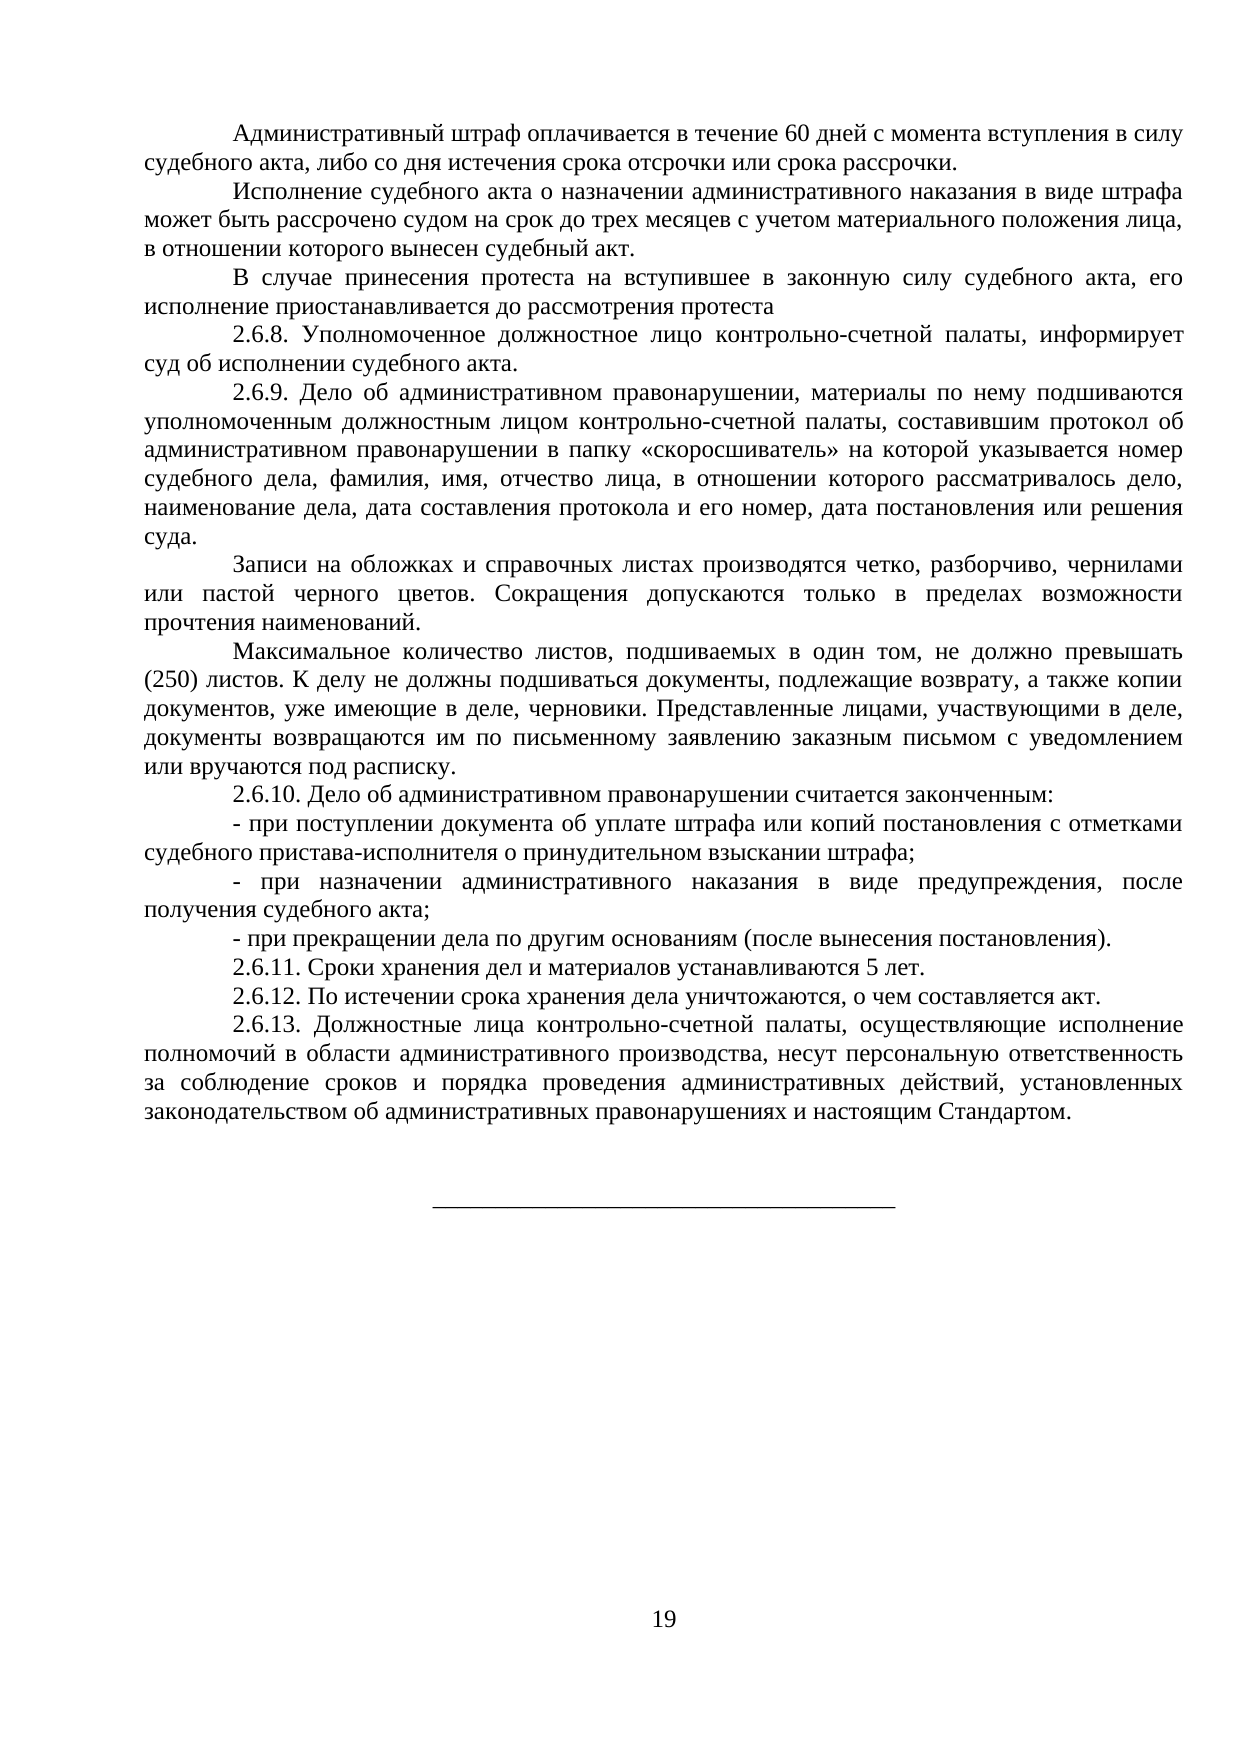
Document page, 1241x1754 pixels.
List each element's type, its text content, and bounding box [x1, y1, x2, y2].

text Записи на обложках и справочных листах производятся четко, разборчиво, чернилами или пастой черного цветов. Сокращения допускаются только в пределах возможности прочтения наименований. [144, 549, 1184, 636]
text 2.6.8. Уполномоченное должностное лицо контрольно-счетной палаты, информирует суд об исполнении судебного акта. [144, 319, 1184, 377]
text 2.6.10. Дело об административном правонарушении считается законченным: [144, 779, 1184, 808]
text 2.6.13. Должностные лица контрольно-счетной палаты, осуществляющие исполнение полномочий в области административного производства, несут персональную ответственность за соблюдение сроков и порядка проведения административных действий, установленных законодательством об административных правонарушениях и настоящим Стандартом. [144, 1009, 1184, 1124]
text Максимальное количество листов, подшиваемых в один том, не должно превышать (250) листов. К делу не должны подшиваться документы, подлежащие возврату, а также копии документов, уже имеющие в деле, черновики. Представленные лицами, участвующими в деле, документы возвращаются им по письменному заявлению заказным письмом с уведомлением или вручаются под расписку. [144, 636, 1184, 779]
text - при назначении административного наказания в виде предупреждения, после получения судебного акта; [144, 866, 1184, 923]
text Административный штраф оплачивается в течение 60 дней с момента вступления в силу судебного акта, либо со дня истечения срока отсрочки или срока рассрочки. [144, 118, 1184, 176]
text - при прекращении дела по другим основаниям (после вынесения постановления). [144, 923, 1184, 952]
text - при поступлении документа об уплате штрафа или копий постановления с отметками судебного пристава-исполнителя о принудительном взыскании штрафа; [144, 808, 1184, 866]
text 2.6.9. Дело об административном правонарушении, материалы по нему подшиваются уполномоченным должностным лицом контрольно-счетной палаты, составившим протокол об административном правонарушении в папку «скоросшиватель» на которой указывается номер судебного дела, фамилия, имя, отчество лица, в отношении которого рассматривалось дело, наименование дела, дата составления протокола и его номер, дата постановления или решения суда. [144, 377, 1184, 549]
text 2.6.11. Сроки хранения дел и материалов устанавливаются 5 лет. [144, 952, 1184, 981]
text В случае принесения протеста на вступившее в законную силу судебного акта, его исполнение приостанавливается до рассмотрения протеста [144, 262, 1184, 319]
text _____________________________________ [144, 1182, 1184, 1211]
text Исполнение судебного акта о назначении административного наказания в виде штрафа может быть рассрочено судом на срок до трех месяцев с учетом материального положения лица, в отношении которого вынесен судебный акт. [144, 176, 1184, 262]
text 2.6.12. По истечении срока хранения дела уничтожаются, о чем составляется акт. [144, 981, 1184, 1009]
